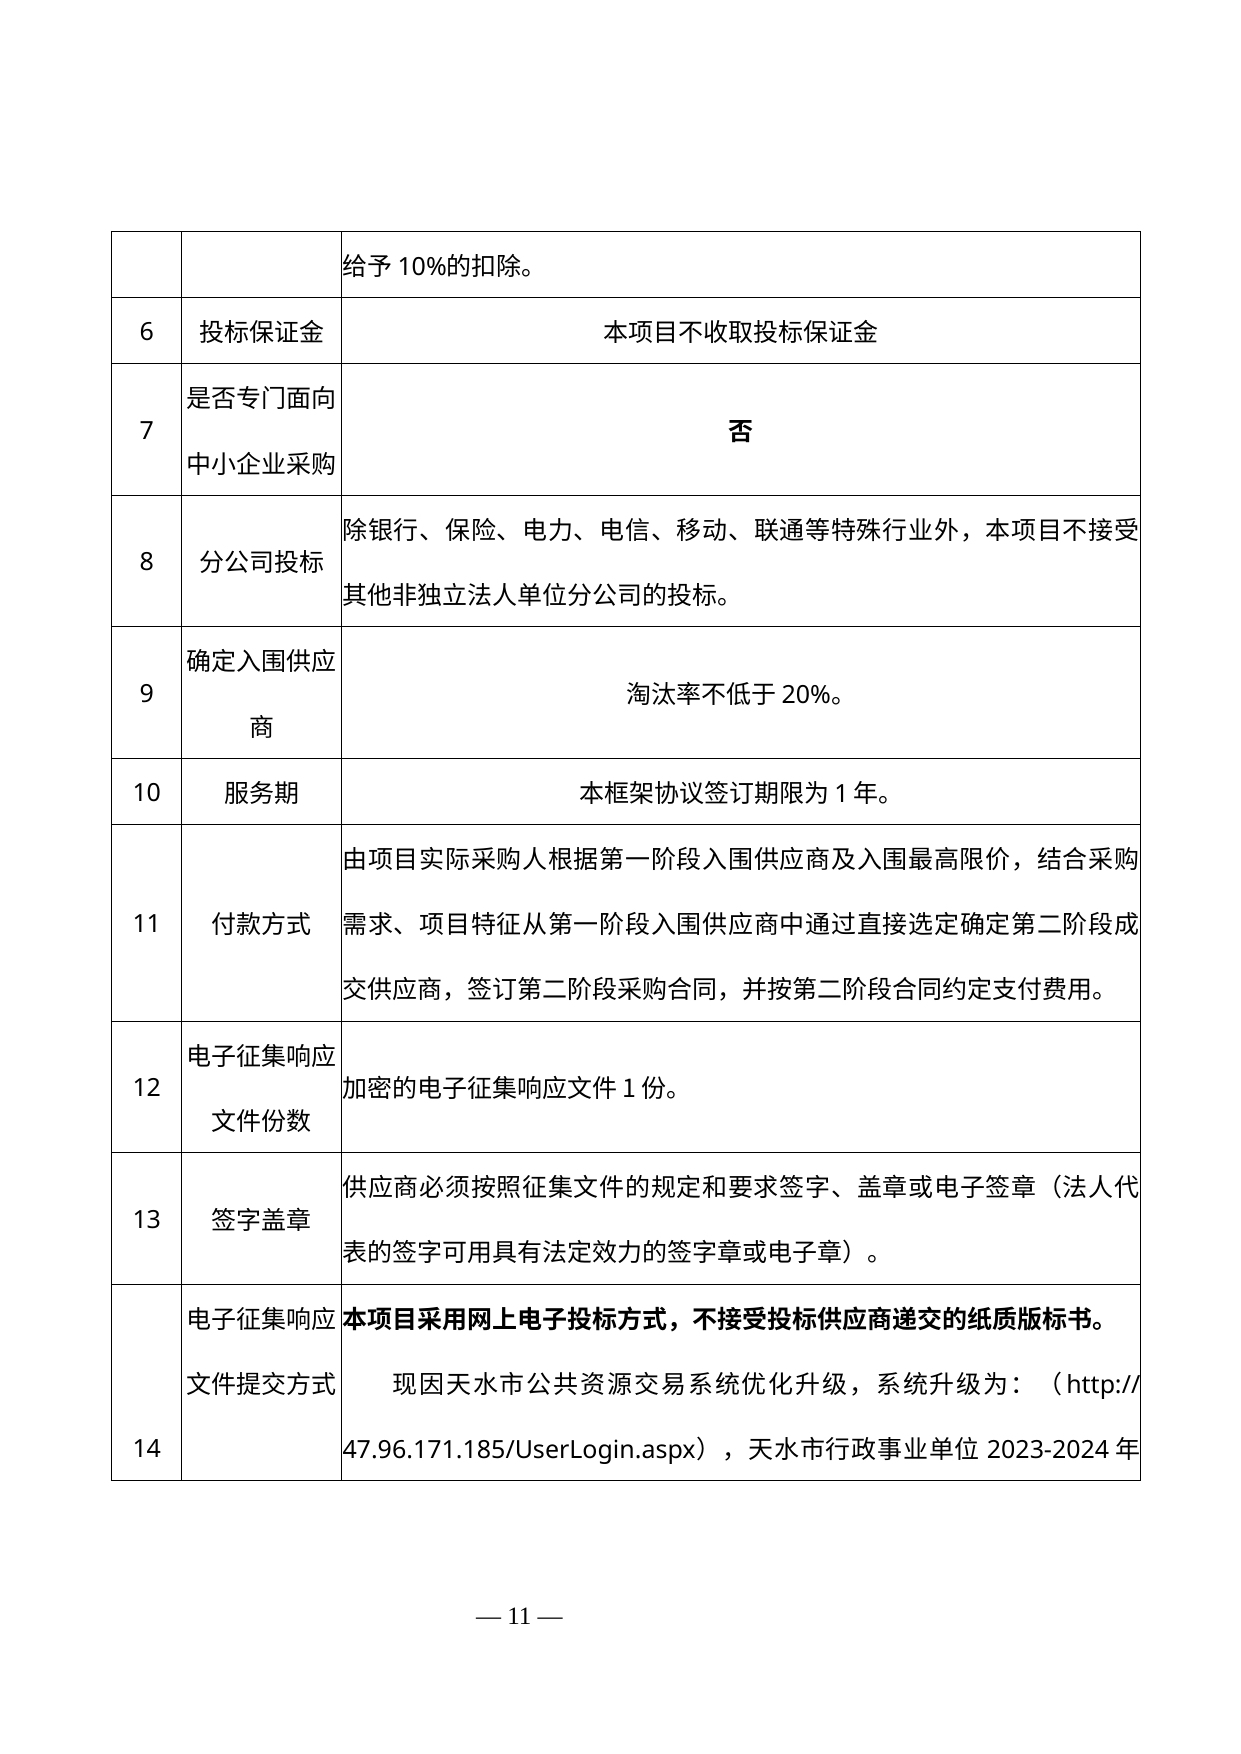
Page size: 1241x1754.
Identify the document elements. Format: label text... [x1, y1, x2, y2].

table_cell 投标保证金 [182, 298, 341, 363]
table_cell 服务期 [182, 759, 341, 824]
table_cell 11 [112, 825, 181, 1021]
table_cell 签字盖章 [182, 1153, 341, 1283]
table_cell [342, 1285, 1140, 1480]
table_cell 8 [112, 496, 181, 626]
table_cell 淘汰率不低于20%。 [342, 627, 1140, 758]
table_cell 本框架协议签订期限为1年。 [342, 759, 1140, 824]
table_cell 9 [112, 627, 181, 758]
table_cell 分公司投标 [182, 496, 341, 626]
table_cell 7 [112, 364, 181, 495]
table_cell 除银行、保险、电力、电信、移动、联通等特殊行业外，本项目不接受其他非独立法人单位分公司的投标。 [342, 496, 1140, 626]
table_cell 10 [112, 759, 181, 824]
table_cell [342, 232, 1140, 297]
table_cell 加密的电子征集响应文件1份。 [342, 1022, 1140, 1152]
table_cell 由项目实际采购人根据第一阶段入围供应商及入围最高限价，结合采购需求、项目特征从第一阶段入围供应商中通过直接选定确定第二阶段成交供应商，签订第二阶段采购合同，并按第二阶段合同约定支付费用。 [342, 825, 1140, 1021]
table_cell 14 [112, 1285, 181, 1480]
table_cell 本项目不收取投标保证金 [342, 298, 1140, 363]
table_cell 电子征集响应文件份数 [182, 1022, 341, 1152]
table_cell 5 [112, 232, 181, 297]
table_cell 13 [112, 1153, 181, 1283]
table_cell 电子征集响应文件提交方式 [182, 1285, 341, 1480]
table_cell 6 [112, 298, 181, 363]
table_cell 确定入围供应商 [182, 627, 341, 758]
table_cell 是否专门面向中小企业采购 [182, 364, 341, 495]
table_cell 否 [342, 364, 1140, 495]
table_cell 供应商必须按照征集文件的规定和要求签字、盖章或电子签章（法人代表的签字可用具有法定效力的签字章或电子章）。 [342, 1153, 1140, 1283]
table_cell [182, 232, 341, 297]
table_cell 付款方式 [182, 825, 341, 1021]
table_cell 12 [112, 1022, 181, 1152]
